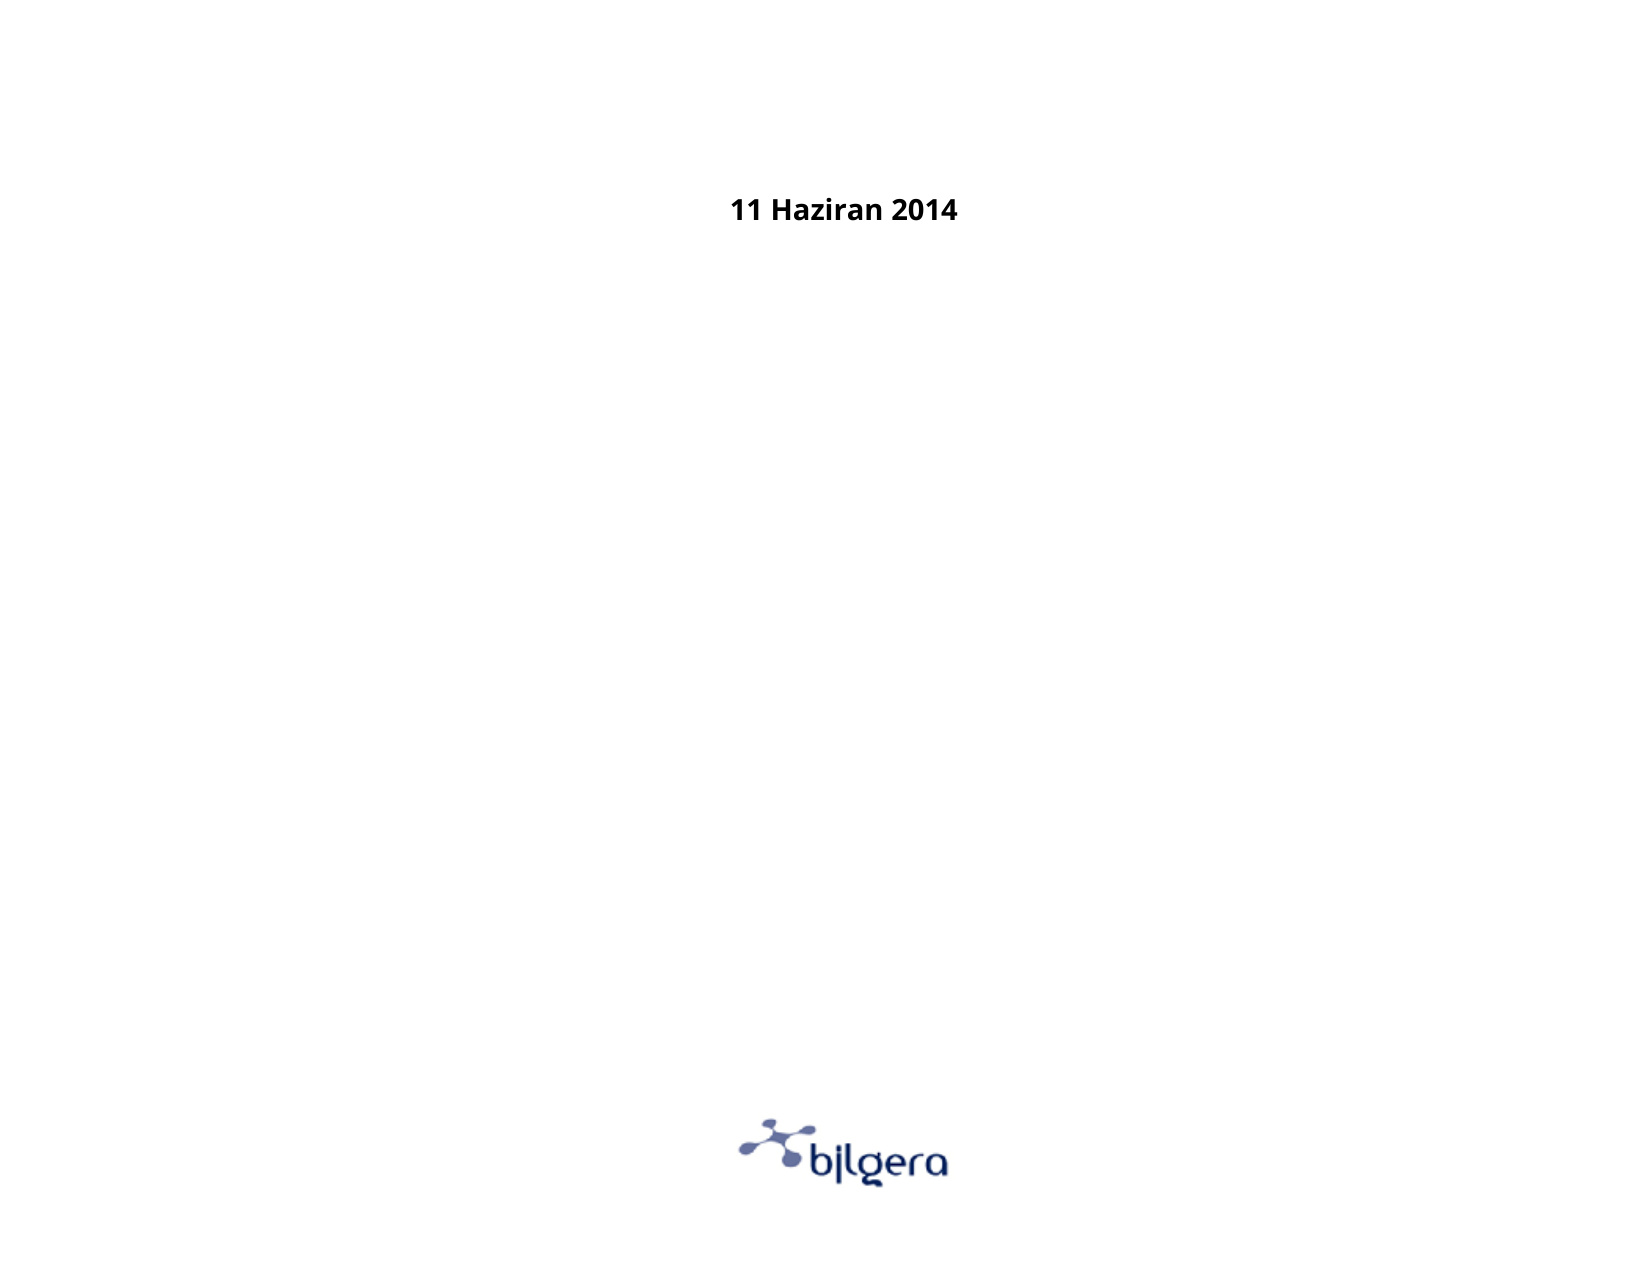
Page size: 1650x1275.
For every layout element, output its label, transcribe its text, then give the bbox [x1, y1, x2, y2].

picture [732, 1106, 955, 1200]
text 11 Haziran 2014 [112, 190, 1575, 229]
